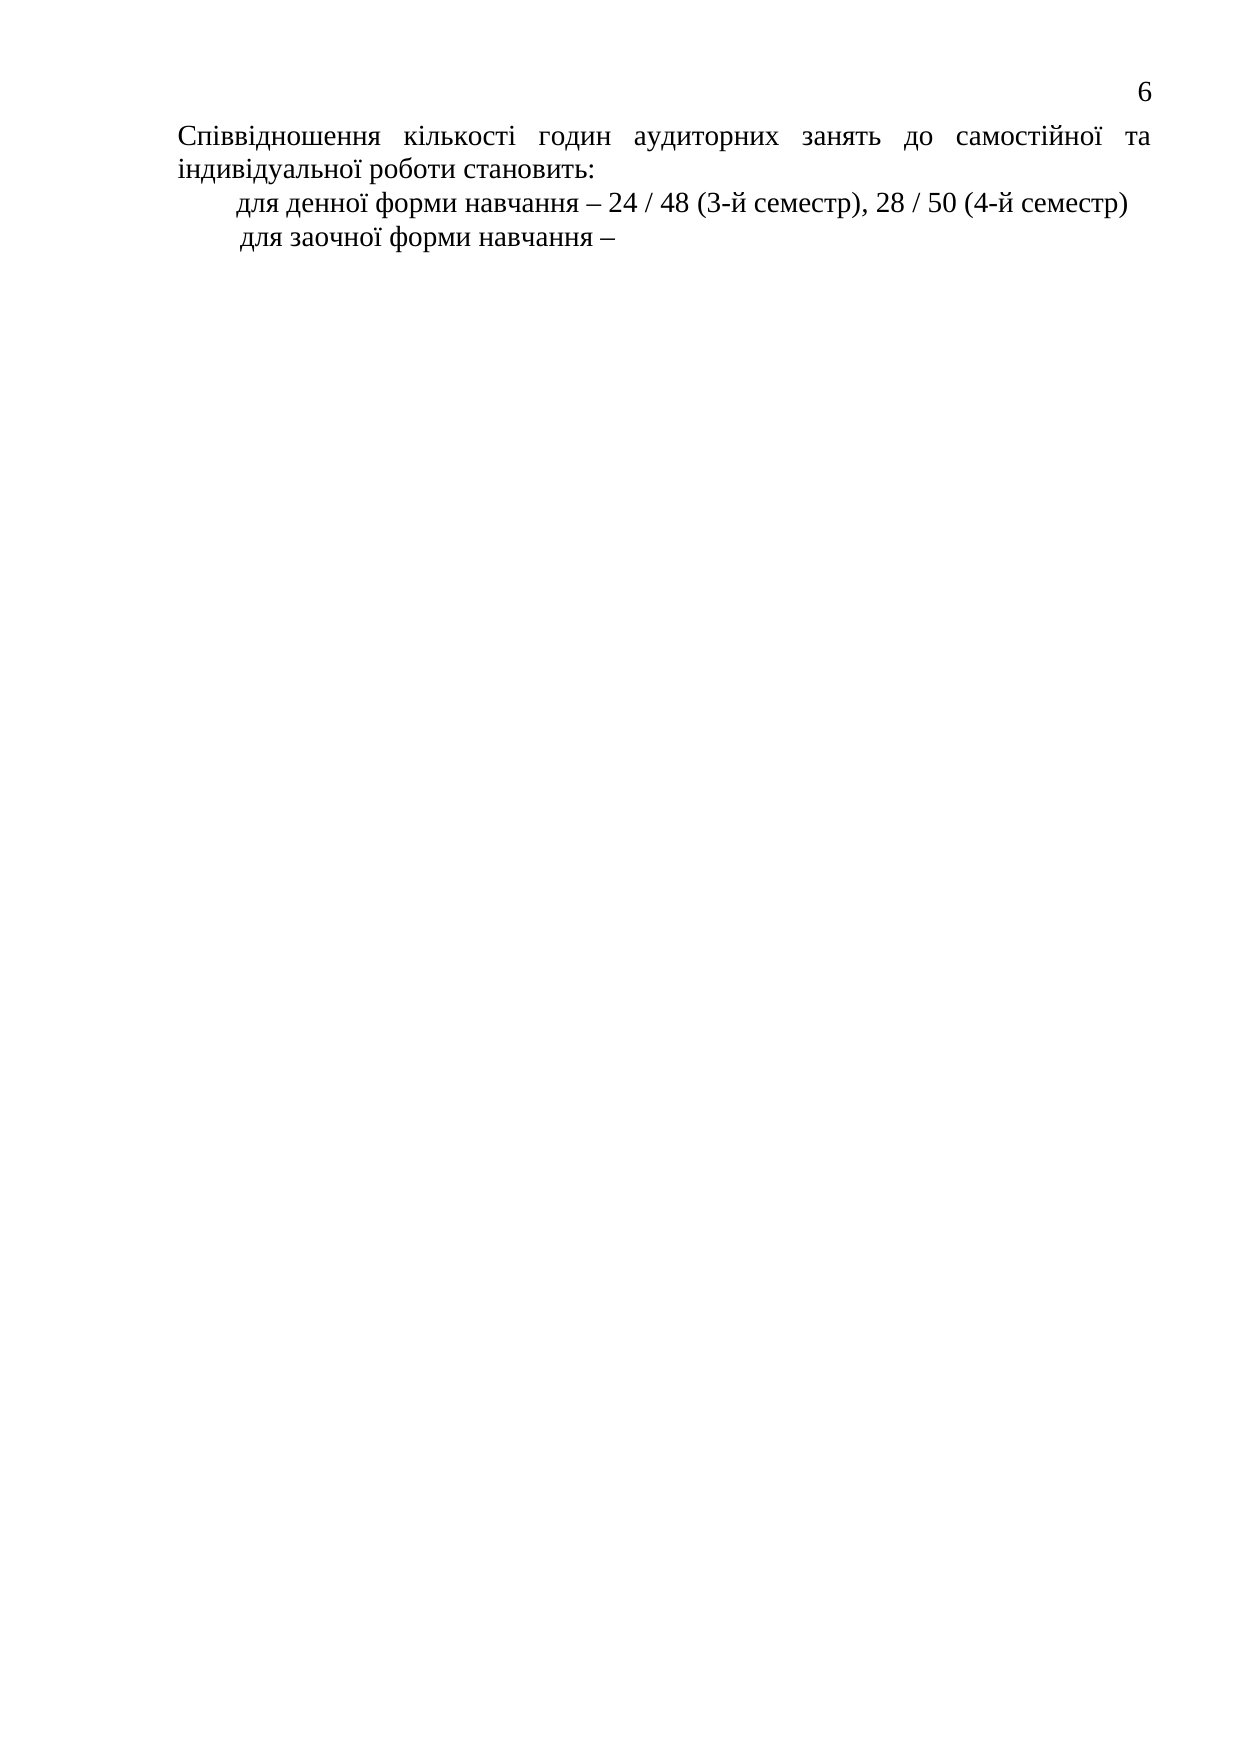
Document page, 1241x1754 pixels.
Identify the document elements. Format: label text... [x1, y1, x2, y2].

text Співвідношення кількості годин аудиторних занять до самостійної та індивідуальної роботи становить: [177, 118, 1152, 185]
text для денної форми навчання – 24 / 48 (3-й семестр), 28 / 50 (4-й семестр) [177, 185, 1152, 219]
text для заочної форми навчання – [177, 219, 1152, 252]
